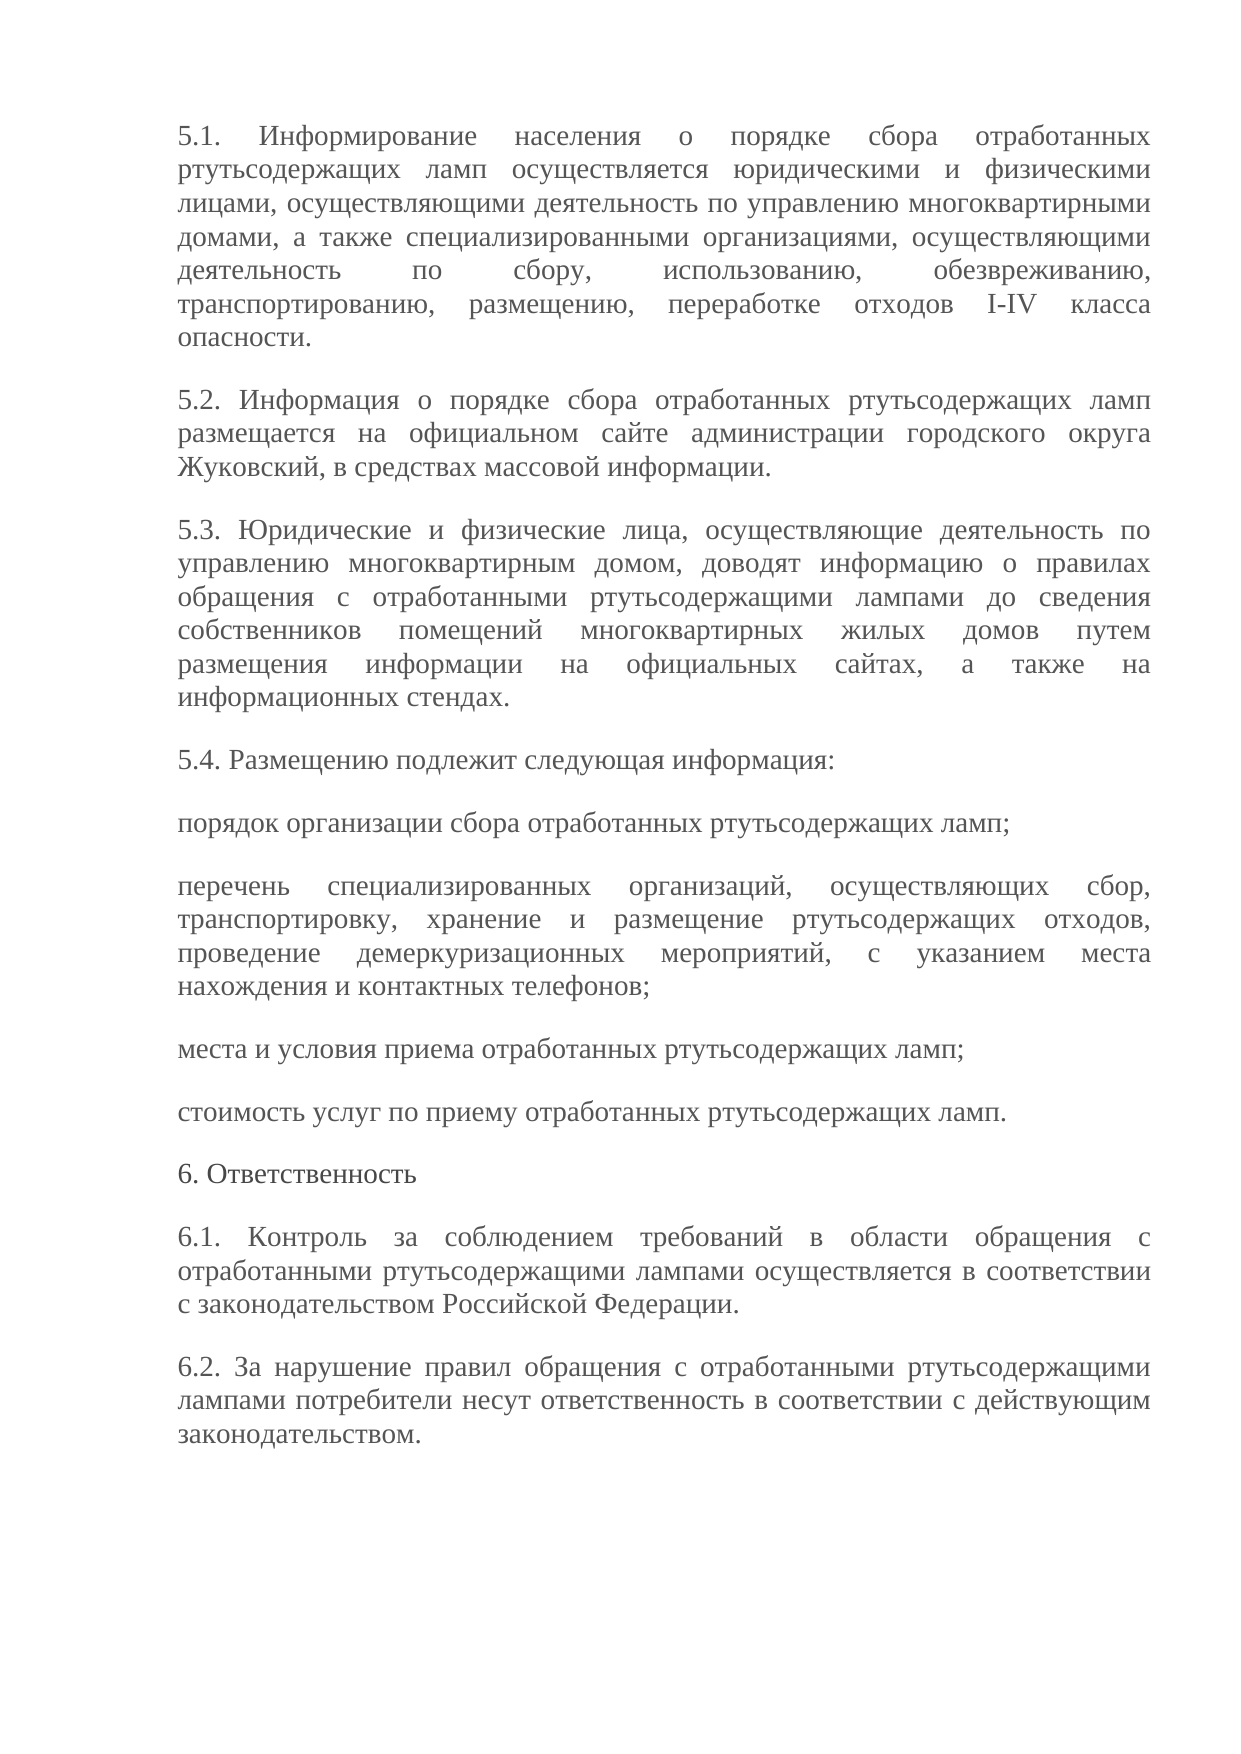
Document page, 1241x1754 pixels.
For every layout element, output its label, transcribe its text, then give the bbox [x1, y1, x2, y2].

text 5.1. Информирование населения о порядке сбора отработанных ртутьсодержащих ламп осуществляется юридическими и физическими лицами, осуществляющими деятельность по управлению многоквартирными домами, а также специализированными организациями, осуществляющими деятельность по сбору, использованию, обезвреживанию, транспортированию, размещению, переработке отходов I-IV класса опасности. [177, 118, 1152, 353]
text 5.3. Юридические и физические лица, осуществляющие деятельность по управлению многоквартирным домом, доводят информацию о правилах обращения с отработанными ртутьсодержащими лампами до сведения собственников помещений многоквартирных жилых домов путем размещения информации на официальных сайтах, а также на информационных стендах. [177, 512, 1152, 713]
text стоимость услуг по приему отработанных ртутьсодержащих ламп. [177, 1094, 1152, 1127]
text 5.2. Информация о порядке сбора отработанных ртутьсодержащих ламп размещается на официальном сайте администрации городского округа Жуковский, в средствах массовой информации. [177, 382, 1152, 483]
text 5.4. Размещению подлежит следующая информация: [177, 742, 1152, 776]
text 6.1. Контроль за соблюдением требований в области обращения с отработанными ртутьсодержащими лампами осуществляется в соответствии с законодательством Российской Федерации. [177, 1219, 1152, 1320]
text места и условия приема отработанных ртутьсодержащих ламп; [177, 1031, 1152, 1064]
text перечень специализированных организаций, осуществляющих сбор, транспортировку, хранение и размещение ртутьсодержащих отходов, проведение демеркуризационных мероприятий, с указанием места нахождения и контактных телефонов; [177, 868, 1152, 1002]
text 6.2. За нарушение правил обращения с отработанными ртутьсодержащими лампами потребители несут ответственность в соответствии с действующим законодательством. [177, 1349, 1152, 1449]
text порядок организации сбора отработанных ртутьсодержащих ламп; [177, 805, 1152, 838]
text 6. Ответственность [177, 1156, 1152, 1190]
